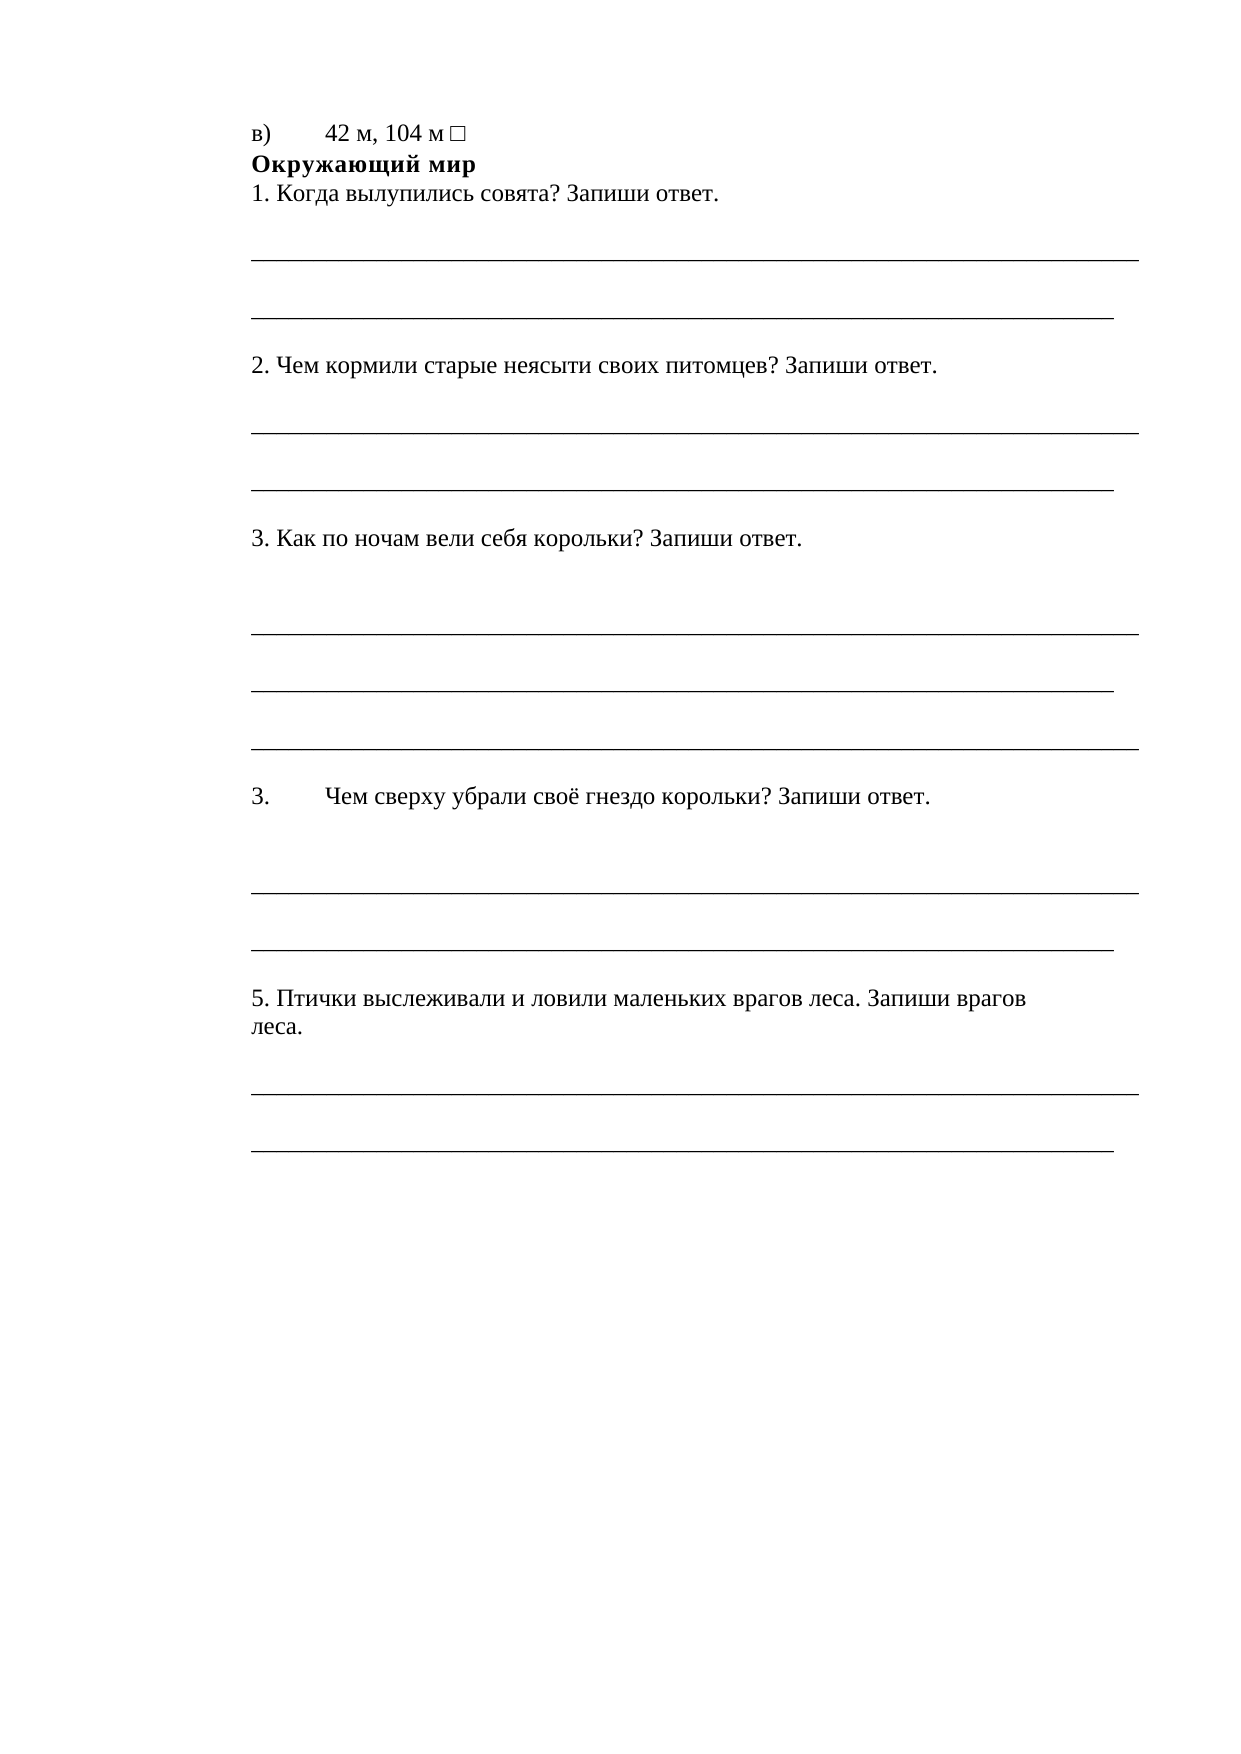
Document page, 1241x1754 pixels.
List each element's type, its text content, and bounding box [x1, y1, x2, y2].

text _____________________________________________________________________ [177, 1126, 1152, 1155]
text _______________________________________________________________________ [177, 408, 1152, 436]
text _______________________________________________________________________ [177, 235, 1152, 264]
text 2. Чем кормили старые неясыти своих питомцев? Запиши ответ. [177, 350, 1152, 379]
text _____________________________________________________________________ [177, 925, 1152, 954]
text _______________________________________________________________________ [177, 1069, 1152, 1098]
text 3. Как по ночам вели себя корольки? Запиши ответ. [177, 523, 1152, 551]
text _____________________________________________________________________ [177, 465, 1152, 494]
text _______________________________________________________________________ [177, 724, 1152, 753]
text 5. Птички выслеживали и ловили маленьких врагов леса. Запиши врагов [177, 983, 1152, 1011]
text _____________________________________________________________________ [177, 293, 1152, 321]
text Окружающий мир [177, 149, 1152, 178]
text _______________________________________________________________________ [177, 609, 1152, 638]
text 1. Когда вылупились совята? Запиши ответ. [177, 178, 1152, 206]
text _______________________________________________________________________ [177, 868, 1152, 896]
text леса. [177, 1011, 1152, 1040]
text _____________________________________________________________________ [177, 666, 1152, 695]
list Чем сверху убрали своё гнездо корольки? Запиши ответ. [177, 781, 1152, 810]
text в) 42 м, 104 м □ [177, 118, 1152, 149]
